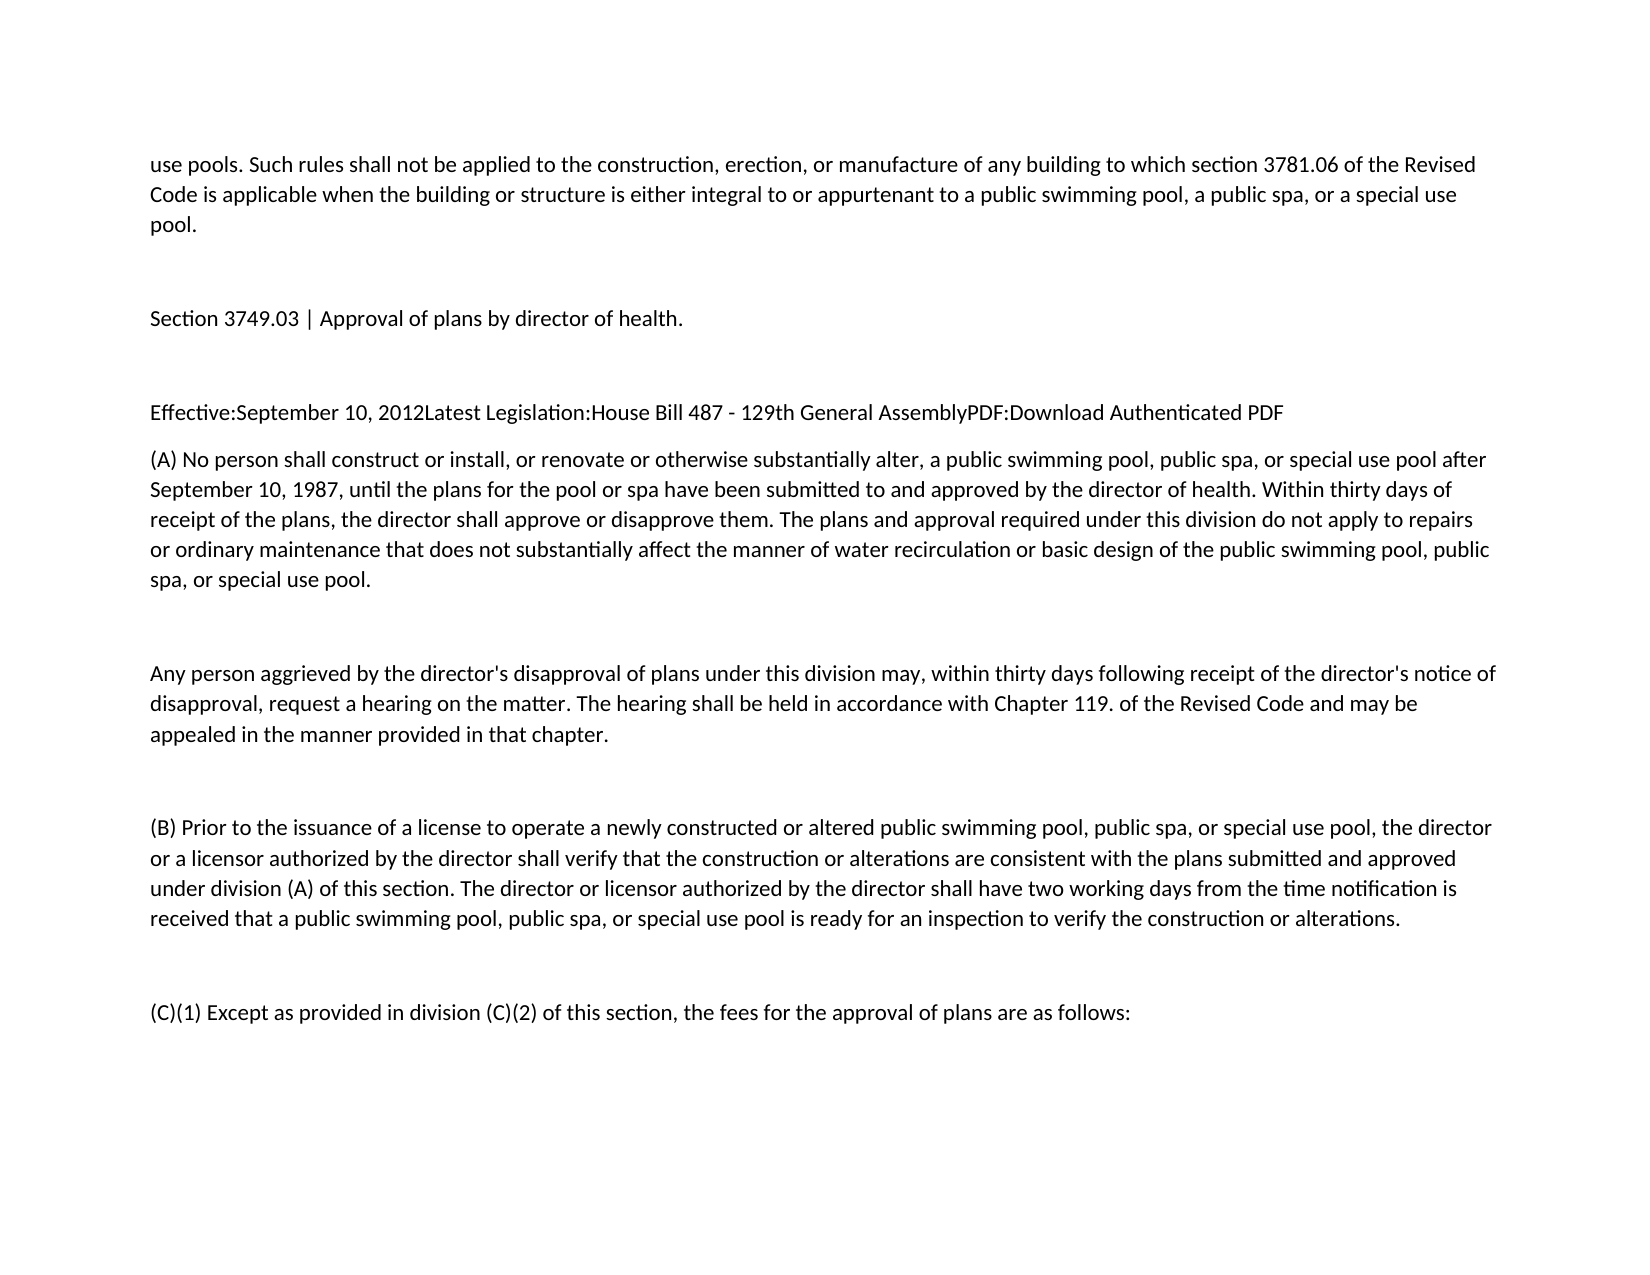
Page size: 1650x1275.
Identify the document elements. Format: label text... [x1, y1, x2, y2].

text (B) Prior to the issuance of a license to operate a newly constructed or altered public swimming pool, public spa, or special use pool, the director or a licensor authorized by the director shall verify that the construction or alterations are consistent with the plans submitted and approved under division (A) of this section. The director or licensor authorized by the director shall have two working days from the time notification is received that a public swimming pool, public spa, or special use pool is ready for an inspection to verify the construction or alterations. [150, 813, 1500, 932]
text Effective:September 10, 2012Latest Legislation:House Bill 487 - 129th General AssemblyPDF:Download Authenticated PDF [150, 398, 1500, 426]
text Any person aggrieved by the director's disapproval of plans under this division may, within thirty days following receipt of the director's notice of disapproval, request a hearing on the matter. The hearing shall be held in accordance with Chapter 119. of the Revised Code and may be appealed in the manner provided in that chapter. [150, 659, 1500, 748]
text Section 3749.03 | Approval of plans by director of health. [150, 304, 1500, 332]
text (A) No person shall construct or install, or renovate or otherwise substantially alter, a public swimming pool, public spa, or special use pool after September 10, 1987, until the plans for the pool or spa have been submitted to and approved by the director of health. Within thirty days of receipt of the plans, the director shall approve or disapprove them. The plans and approval required under this division do not apply to repairs or ordinary maintenance that does not substantially affect the manner of water recirculation or basic design of the public swimming pool, public spa, or special use pool. [150, 445, 1500, 594]
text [150, 150, 1500, 238]
text (C)(1) Except as provided in division (C)(2) of this section, the fees for the approval of plans are as follows: [150, 998, 1500, 1026]
